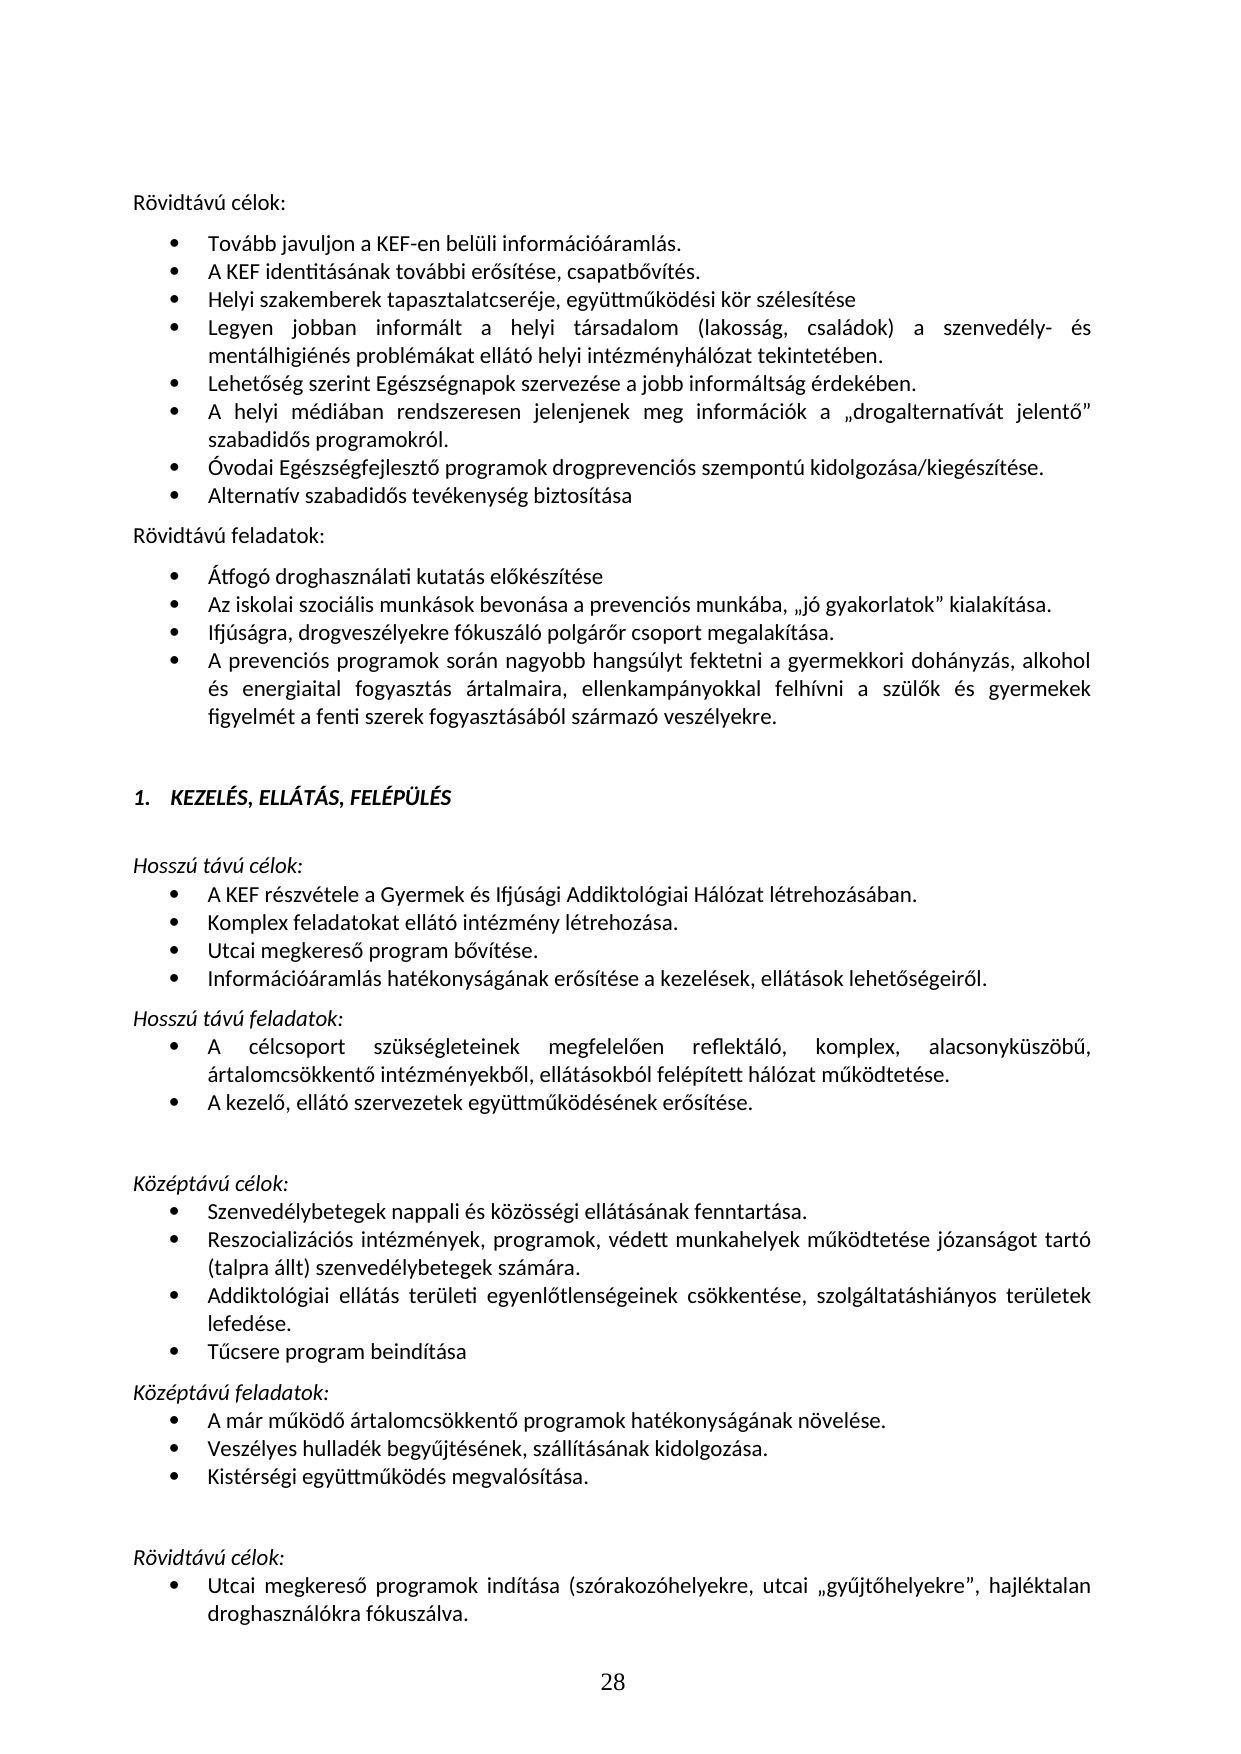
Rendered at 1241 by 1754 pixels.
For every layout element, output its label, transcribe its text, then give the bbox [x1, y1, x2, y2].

list Lehetőség szerint Egészségnapok szervezése a jobb informáltság érdekében. [170, 369, 1093, 397]
list A helyi médiában rendszeresen jelenjenek meg információk a „drogalternatívát jelentő” szabadidős programokról. [170, 397, 1093, 453]
list KEZELÉS, ELLÁTÁS, FELÉPÜLÉS [133, 783, 1093, 811]
list Veszélyes hulladék begyűjtésének, szállításának kidolgozása. [170, 1434, 1093, 1462]
list Utcai megkereső program bővítése. [170, 936, 1093, 964]
text Rövidtávú célok: [133, 188, 1093, 216]
list Az iskolai szociális munkások bevonása a prevenciós munkába, „jó gyakorlatok” kialakítása. [170, 590, 1093, 618]
text Rövidtávú feladatok: [133, 521, 1093, 549]
list Utcai megkereső programok indítása (szórakozóhelyekre, utcai „gyűjtőhelyekre”, hajléktalan droghasználókra fókuszálva. [170, 1571, 1093, 1627]
list A KEF identitásának további erősítése, csapatbővítés. [170, 257, 1093, 285]
text Hosszú távú feladatok: [133, 1004, 1093, 1032]
list A KEF részvétele a Gyermek és Ifjúsági Addiktológiai Hálózat létrehozásában. [170, 880, 1093, 908]
list Helyi szakemberek tapasztalatcseréje, együttműködési kör szélesítése [170, 285, 1093, 313]
list Tűcsere program beindítása [170, 1337, 1093, 1366]
text Rövidtávú célok: [133, 1543, 1093, 1571]
list Információáramlás hatékonyságának erősítése a kezelések, ellátások lehetőségeiről. [170, 964, 1093, 992]
list Szenvedélybetegek nappali és közösségi ellátásának fenntartása. [170, 1197, 1093, 1225]
list A kezelő, ellátó szervezetek együttműködésének erősítése. [170, 1088, 1093, 1116]
text Hosszú távú célok: [133, 852, 1093, 880]
list A prevenciós programok során nagyobb hangsúlyt fektetni a gyermekkori dohányzás, alkohol és energiaital fogyasztás ártalmaira, ellenkampányokkal felhívni a szülők és gyermekek figyelmét a fenti szerek fogyasztásából származó veszélyekre. [170, 646, 1093, 730]
list Kistérségi együttműködés megvalósítása. [170, 1462, 1093, 1490]
list Tovább javuljon a KEF-en belüli információáramlás. [170, 229, 1093, 257]
list Átfogó droghasználati kutatás előkészítése [170, 562, 1093, 590]
list Legyen jobban informált a helyi társadalom (lakosság, családok) a szenvedély- és mentálhigiénés problémákat ellátó helyi intézményhálózat tekintetében. [170, 313, 1093, 369]
list Ifjúságra, drogveszélyekre fókuszáló polgárőr csoport megalakítása. [170, 618, 1093, 646]
list Alternatív szabadidős tevékenység biztosítása [170, 481, 1093, 509]
list Addiktológiai ellátás területi egyenlőtlenségeinek csökkentése, szolgáltatáshiányos területek lefedése. [170, 1281, 1093, 1337]
list A célcsoport szükségleteinek megfelelően reflektáló, komplex, alacsonyküszöbű, ártalomcsökkentő intézményekből, ellátásokból felépített hálózat működtetése. [170, 1032, 1093, 1088]
list Komplex feladatokat ellátó intézmény létrehozása. [170, 908, 1093, 936]
list A már működő ártalomcsökkentő programok hatékonyságának növelése. [170, 1406, 1093, 1434]
text Középtávú célok: [133, 1169, 1093, 1197]
list Reszocializációs intézmények, programok, védett munkahelyek működtetése józanságot tartó (talpra állt) szenvedélybetegek számára. [170, 1225, 1093, 1281]
text Középtávú feladatok: [133, 1378, 1093, 1406]
list Óvodai Egészségfejlesztő programok drogprevenciós szempontú kidolgozása/kiegészítése. [170, 453, 1093, 481]
